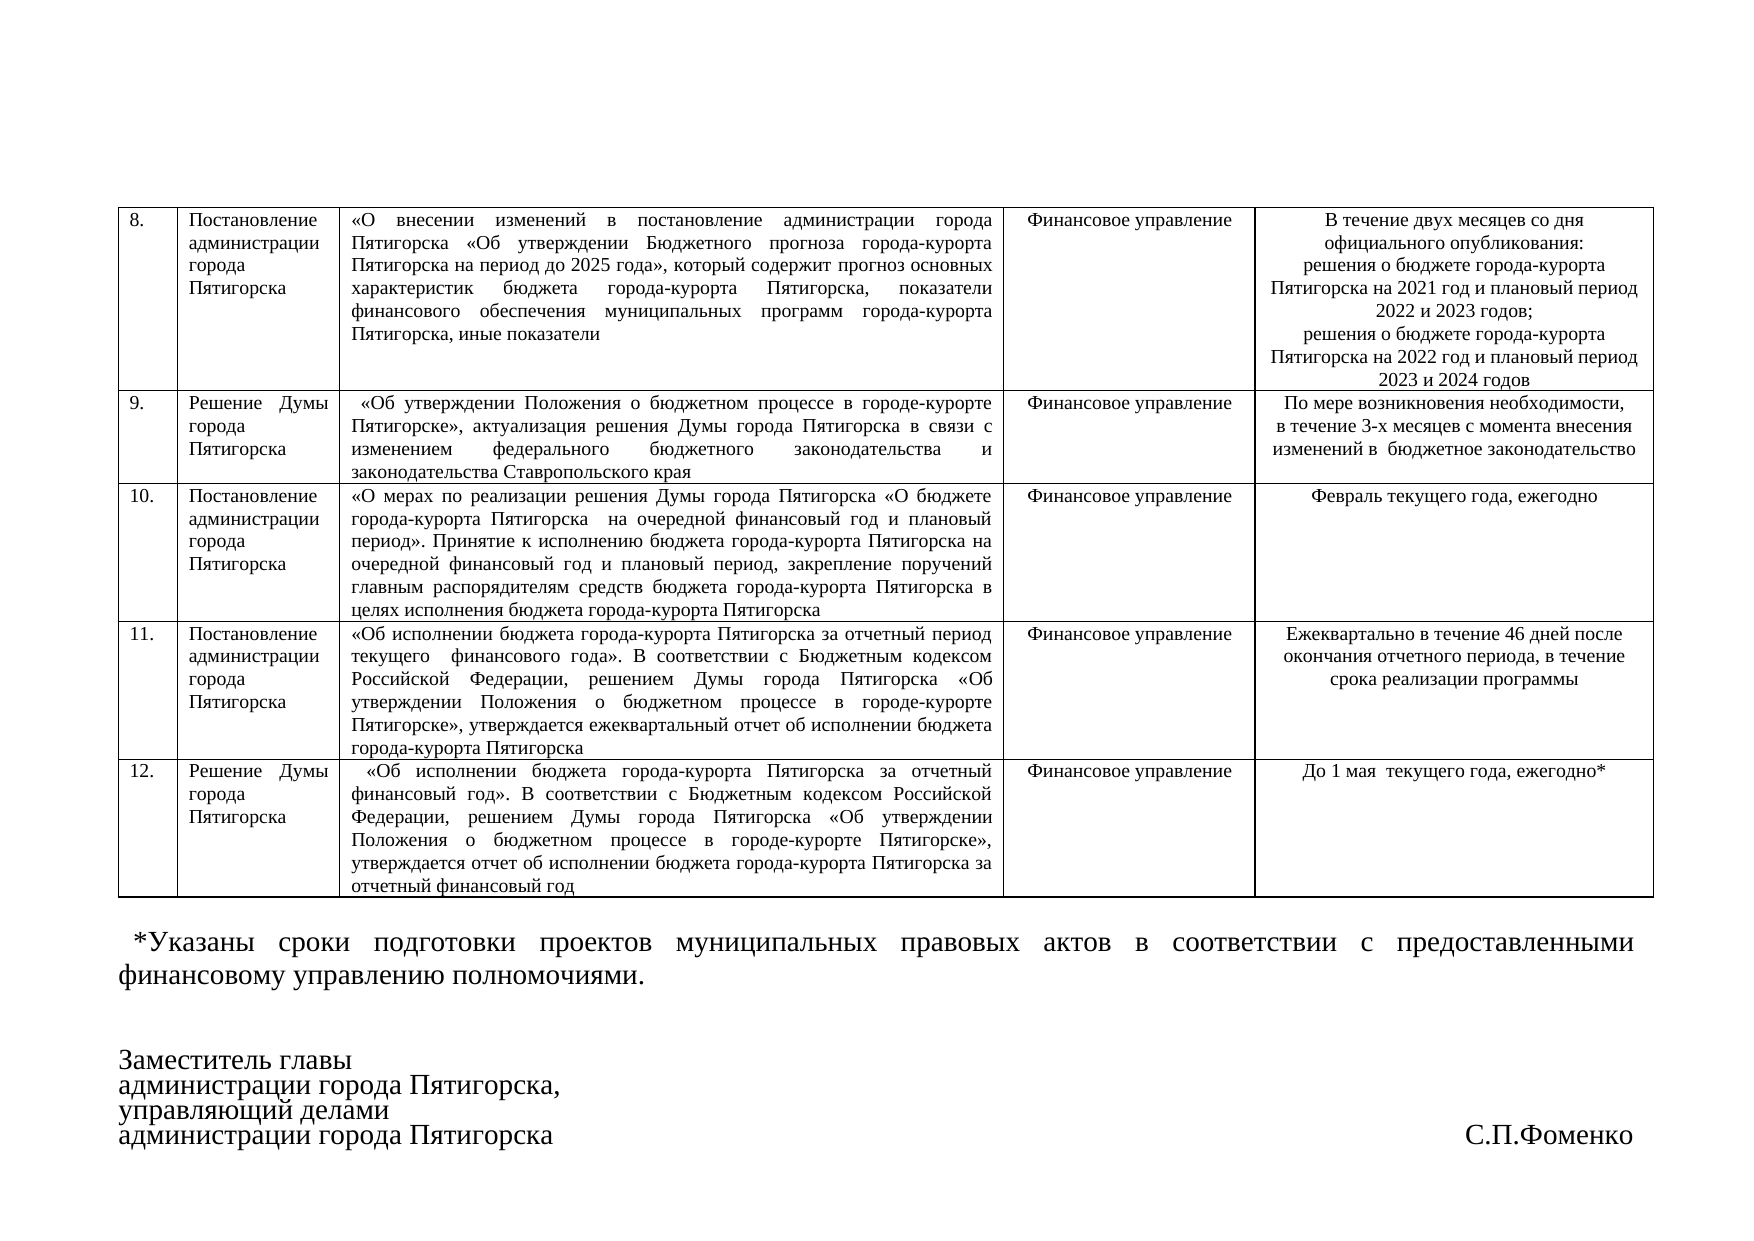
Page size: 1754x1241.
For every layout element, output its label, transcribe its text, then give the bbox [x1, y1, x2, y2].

table_cell Финансовое управление [1004, 760, 1254, 896]
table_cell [1004, 208, 1254, 390]
table_cell Финансовое управление [1004, 391, 1254, 483]
text администрации города Пятигорска, [118, 1074, 1636, 1099]
table_cell «О внесении изменений в постановление администрации города Пятигорска «Об утверждении Бюджетного прогноза города-курорта Пятигорска на период до 2025 года», который содержит прогноз основных характеристик бюджета города-курорта Пятигорска, показатели финансового обеспечения муниципальных программ города-курорта Пятигорска, иные показатели [340, 208, 1003, 390]
table_cell Постановление администрации города Пятигорска [178, 484, 339, 621]
table_cell В течение двух месяцев со дня официального опубликования: решения о бюджете города-курорта Пятигорска на 2021 год и плановый период 2022 и 2023 годов; решения о бюджете города-курорта Пятигорска на 2022 год и плановый период 2023 и 2024 годов [1256, 208, 1653, 390]
table_cell «Об исполнении бюджета города-курорта Пятигорска за отчетный период текущего финансового года». В соответствии с Бюджетным кодексом Российской Федерации, решением Думы города Пятигорска «Об утверждении Положения о бюджетном процессе в городе-курорте Пятигорске», утверждается ежеквартальный отчет об исполнении бюджета города-курорта Пятигорска [340, 622, 1003, 758]
table_cell «О мерах по реализации решения Думы города Пятигорска «О бюджете города-курорта Пятигорска на очередной финансовый год и плановый период». Принятие к исполнению бюджета города-курорта Пятигорска на очередной финансовый год и плановый период, закрепление поручений главным распорядителям средств бюджета города-курорта Пятигорска в целях исполнения бюджета города-курорта Пятигорска [340, 484, 1003, 621]
table_cell «Об исполнении бюджета города-курорта Пятигорска за отчетный финансовый год». В соответствии с Бюджетным кодексом Российской Федерации, решением Думы города Пятигорска «Об утверждении Положения о бюджетном процессе в городе-курорте Пятигорске», утверждается отчет об исполнении бюджета города-курорта Пятигорска за отчетный финансовый год [340, 760, 1003, 896]
text администрации города Пятигорска С.П.Фоменко [118, 1124, 1636, 1149]
table_cell Решение Думы города Пятигорска [178, 760, 339, 896]
table_cell До 1 мая текущего года, ежегодно* [1256, 760, 1653, 896]
table_cell 11. [119, 622, 177, 758]
table_cell Постановление администрации города Пятигорска [178, 622, 339, 758]
table_cell По мере возникновения необходимости, в течение 3-х месяцев с момента внесения изменений в бюджетное законодательство [1256, 391, 1653, 483]
table_cell Ежеквартально в течение 46 дней после окончания отчетного периода, в течение срока реализации программы [1256, 622, 1653, 758]
table_cell «Об утверждении Положения о бюджетном процессе в городе-курорте Пятигорске», актуализация решения Думы города Пятигорска в связи с изменением федерального бюджетного законодательства и законодательства Ставропольского края [340, 391, 1003, 483]
table_cell Решение Думы города Пятигорска [178, 391, 339, 483]
table_cell 10. [119, 484, 177, 621]
table_cell 9. [119, 391, 177, 483]
table_cell Финансовое управление [1004, 622, 1254, 758]
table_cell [178, 208, 339, 390]
text *Указаны сроки подготовки проектов муниципальных правовых актов в соответствии с предоставленными финансовому управлению полномочиями. [118, 924, 1636, 991]
text управляющий делами [118, 1099, 1636, 1124]
table_cell Февраль текущего года, ежегодно [1256, 484, 1653, 621]
table_cell 12. [119, 760, 177, 896]
table_cell 8. [119, 208, 177, 390]
table_cell Финансовое управление [1004, 484, 1254, 621]
text Заместитель главы [118, 1049, 1636, 1074]
